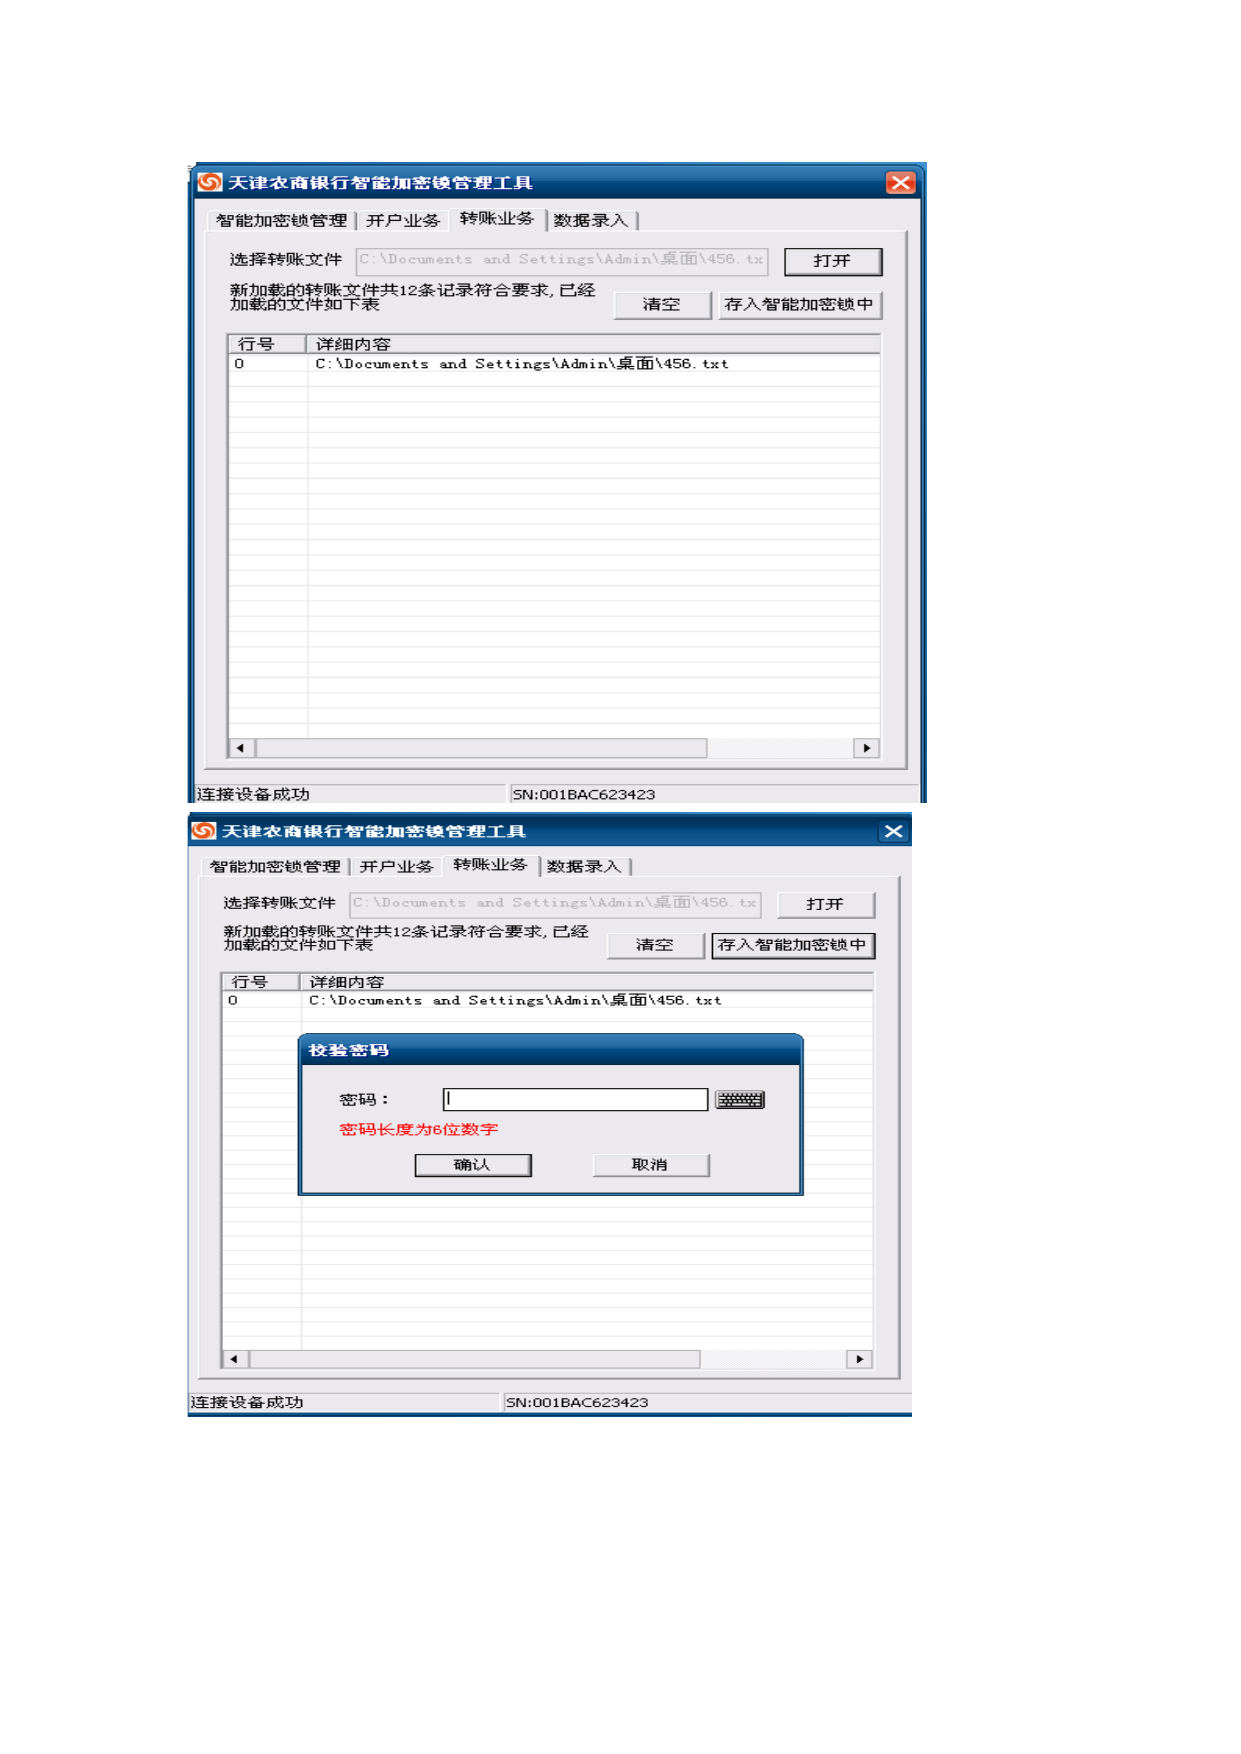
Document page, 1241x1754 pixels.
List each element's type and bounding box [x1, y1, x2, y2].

picture [187, 162, 927, 803]
picture [187, 812, 912, 1417]
